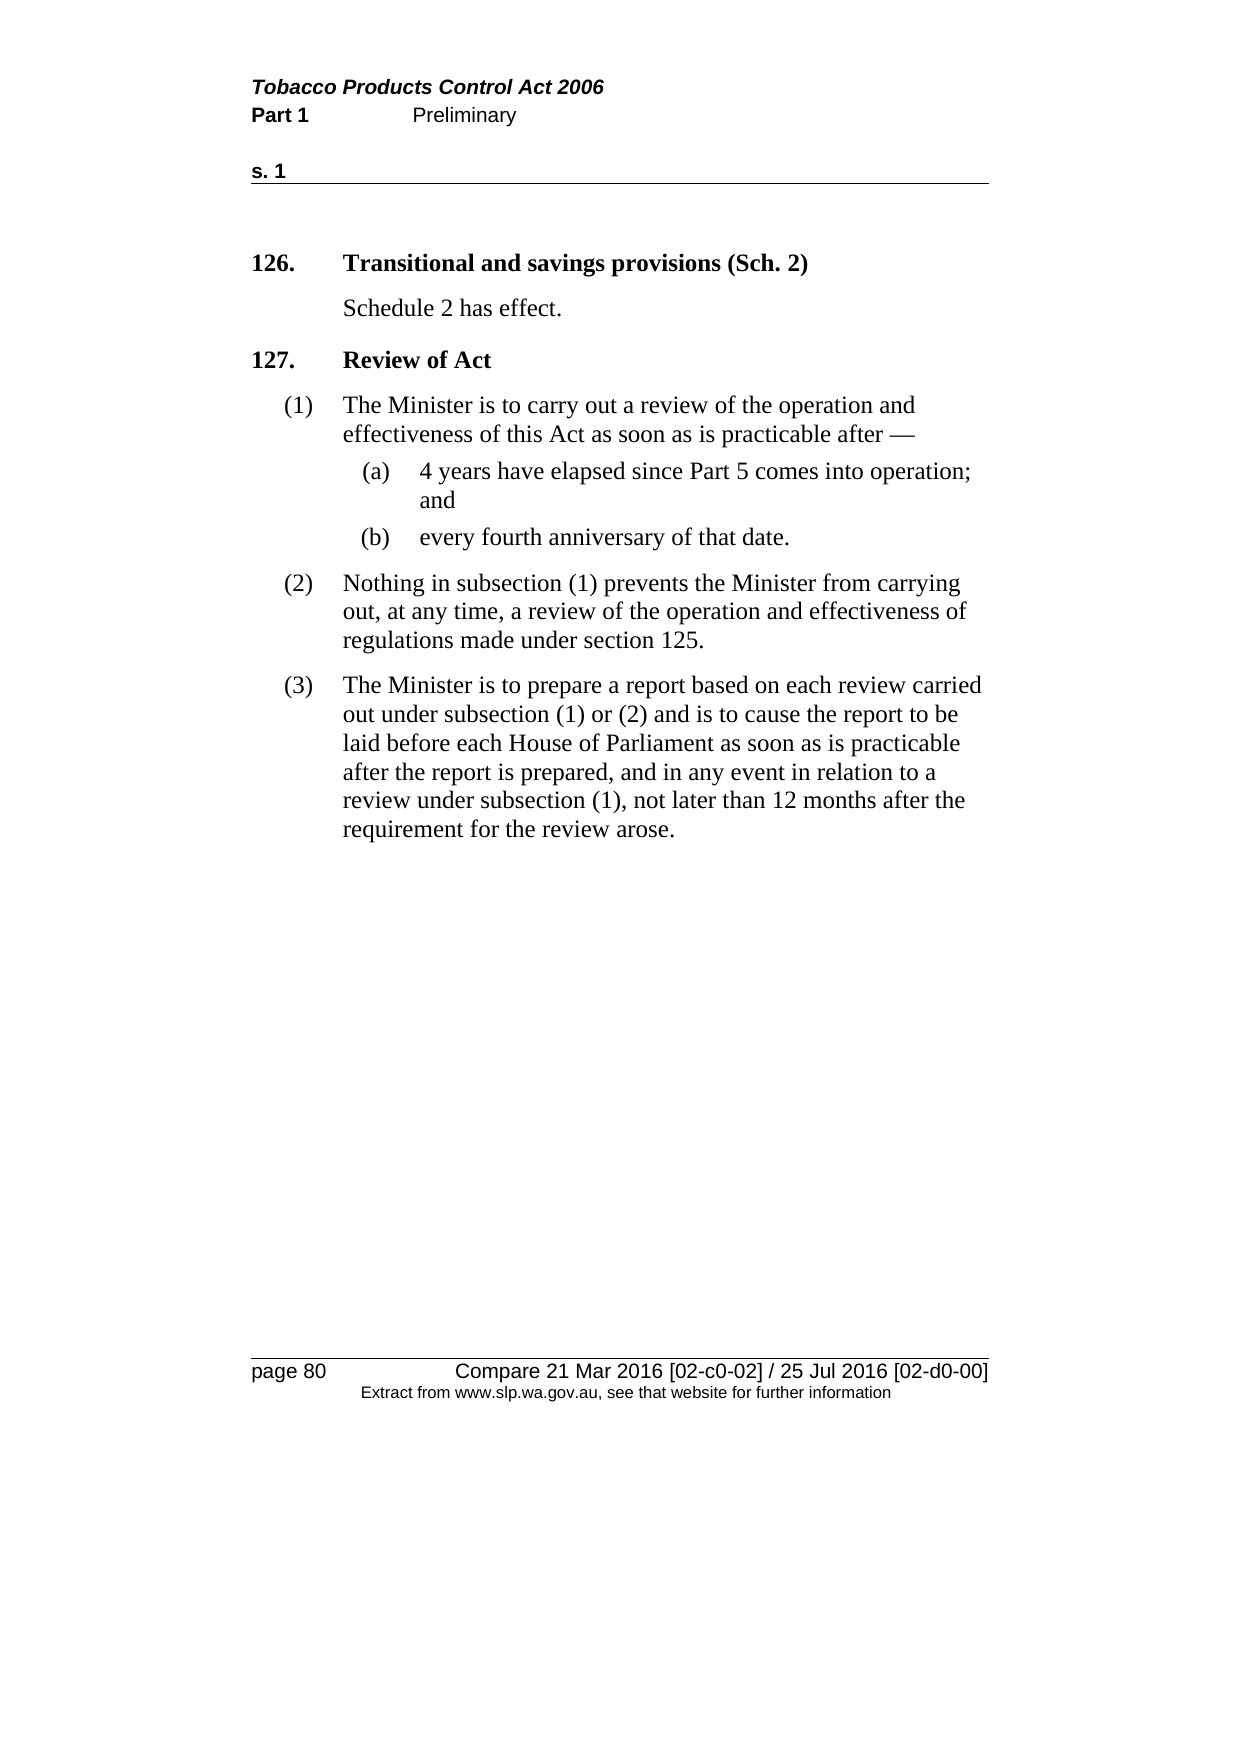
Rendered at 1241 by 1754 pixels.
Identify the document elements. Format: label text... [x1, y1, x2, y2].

text (2) Nothing in subsection (1) prevents the Minister from carrying out, at any time, a review of the operation and effectiveness of regulations made under section 125. [251, 568, 989, 654]
text (1) The Minister is to carry out a review of the operation and effectiveness of this Act as soon as is practicable after — [251, 391, 989, 448]
text (a) 4 years have elapsed since Part 5 comes into operation; and [251, 456, 989, 514]
text (b) every fourth anniversary of that date. [251, 522, 989, 551]
subtitle 127. Review of Act [251, 345, 989, 374]
text (3) The Minister is to prepare a report based on each review carried out under subsection (1) or (2) and is to cause the report to be laid before each House of Parliament as soon as is practicable after the report is prepared, and in any event in relation to a review under subsection (1), not later than 12 months after the requirement for the review arose. [251, 671, 989, 843]
subtitle 126. Transitional and savings provisions (Sch. 2) [251, 248, 989, 277]
text Schedule 2 has effect. [251, 293, 989, 322]
